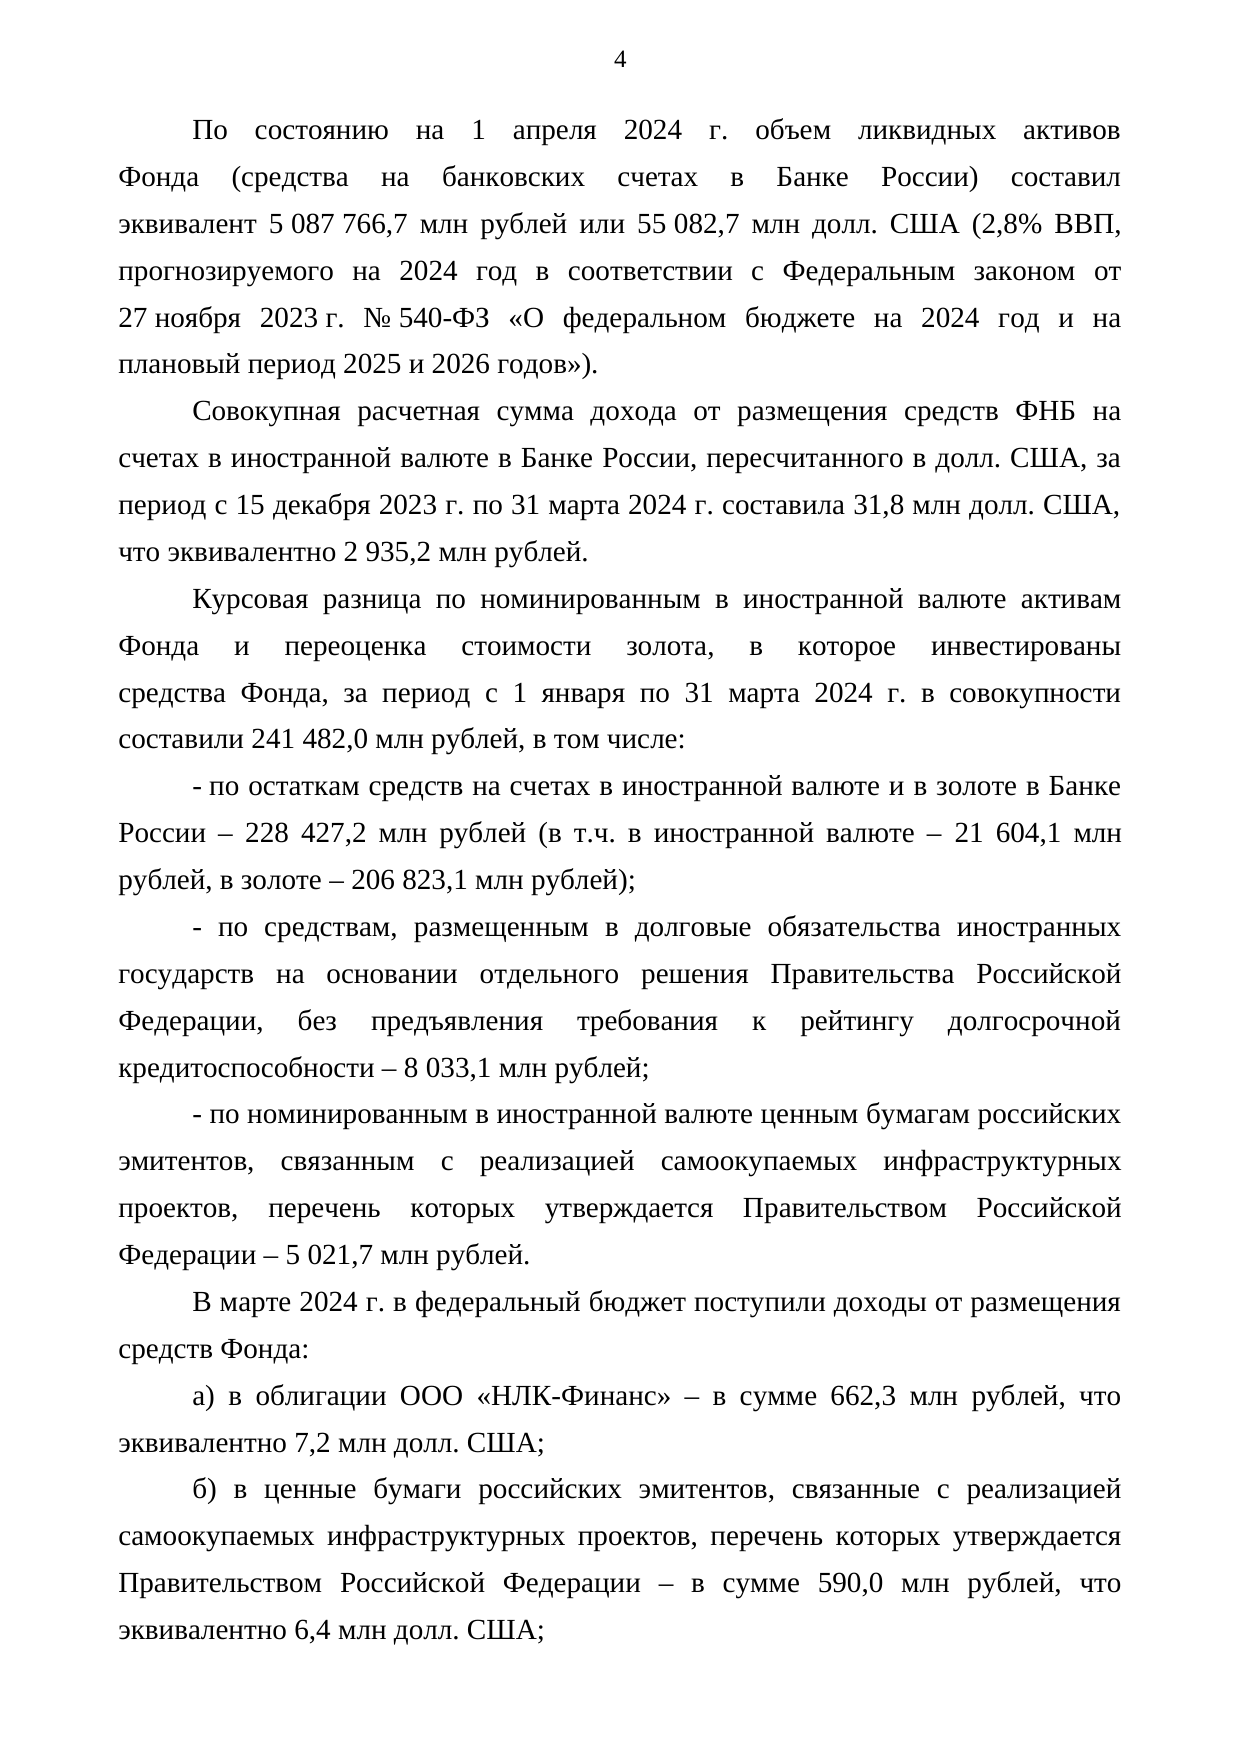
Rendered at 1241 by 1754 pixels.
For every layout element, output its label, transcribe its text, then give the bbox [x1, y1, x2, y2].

text В марте 2024 г. в федеральный бюджет поступили доходы от размещения средств Фонда: [118, 1284, 1122, 1364]
text По состоянию на 1 апреля 2024 г. объем ликвидных активов Фонда (средства на банковских счетах в Банке России) составил эквивалент 5 087 766,7 млн рублей или 55 082,7 млн долл. США (2,8% ВВП, прогнозируемого на 2024 год в соответствии с Федеральным законом от 27 ноября 2023 г. № 540-ФЗ «О федеральном бюджете на 2024 год и на плановый период 2025 и 2026 годов»). [118, 112, 1122, 380]
text - по средствам, размещенным в долговые обязательства иностранных государств на основании отдельного решения Правительства Российской Федерации, без предъявления требования к рейтингу долгосрочной кредитоспособности – 8 033,1 млн рублей; [118, 909, 1122, 1083]
text а) в облигации ООО «НЛК-Финанс» – в сумме 662,3 млн рублей, что эквивалентно 7,2 млн долл. США; [118, 1378, 1122, 1458]
text Совокупная расчетная сумма дохода от размещения средств ФНБ на счетах в иностранной валюте в Банке России, пересчитанного в долл. США, за период с 15 декабря 2023 г. по 31 марта 2024 г. составила 31,8 млн долл. США, что эквивалентно 2 935,2 млн рублей. [118, 393, 1122, 568]
text - по остаткам средств на счетах в иностранной валюте и в золоте в Банке России – 228 427,2 млн рублей (в т.ч. в иностранной валюте – 21 604,1 млн рублей, в золоте – 206 823,1 млн рублей); [118, 768, 1122, 896]
text - по номинированным в иностранной валюте ценным бумагам российских эмитентов, связанным с реализацией самоокупаемых инфраструктурных проектов, перечень которых утверждается Правительством Российской Федерации – 5 021,7 млн рублей. [118, 1097, 1122, 1271]
text б) в ценные бумаги российских эмитентов, связанные с реализацией самоокупаемых инфраструктурных проектов, перечень которых утверждается Правительством Российской Федерации – в сумме 590,0 млн рублей, что эквивалентно 6,4 млн долл. США; [118, 1472, 1122, 1646]
text Курсовая разница по номинированным в иностранной валюте активам Фонда и переоценка стоимости золота, в которое инвестированы средства Фонда, за период с 1 января по 31 марта 2024 г. в совокупности составили 241 482,0 млн рублей, в том числе: [118, 581, 1122, 755]
